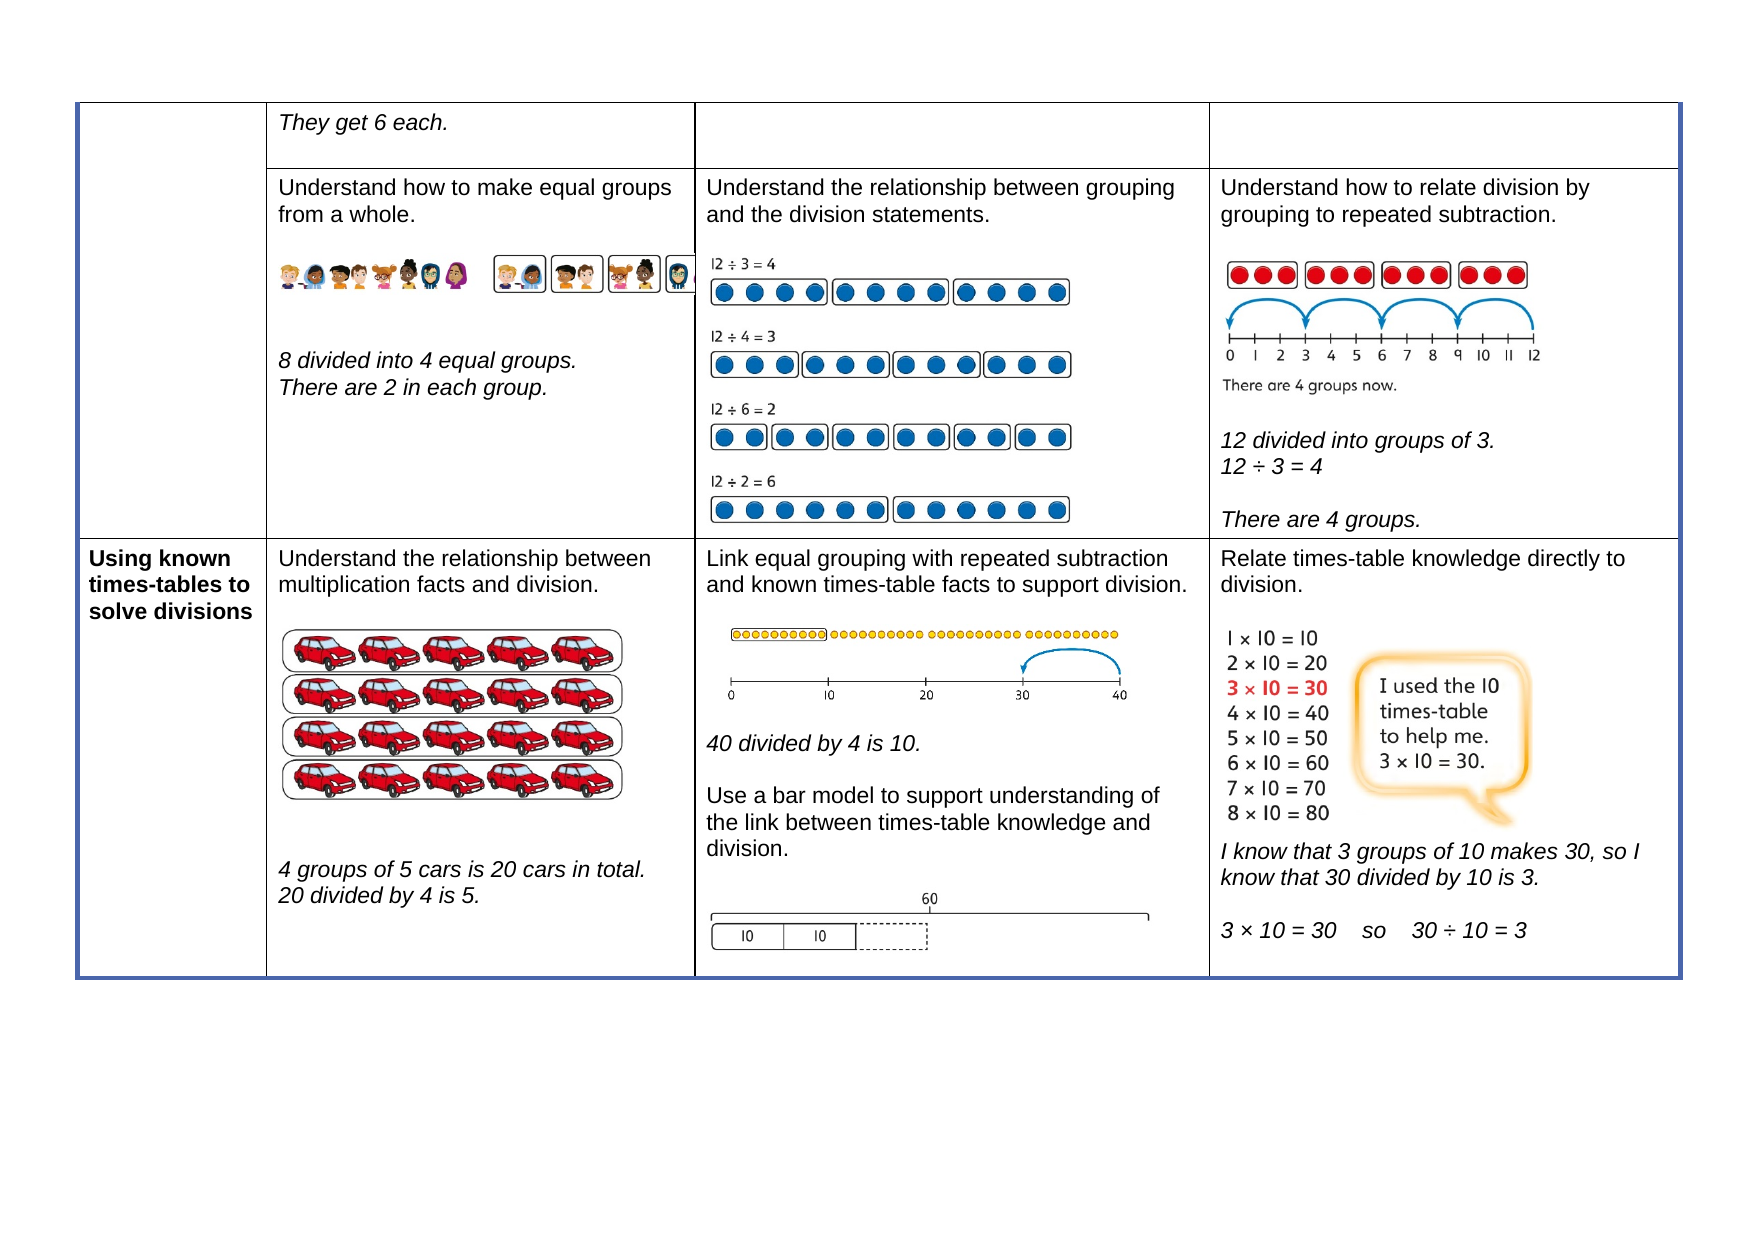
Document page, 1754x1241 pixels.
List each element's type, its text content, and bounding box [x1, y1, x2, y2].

table_cell Understand the relationship between grouping and the division statements. [696, 169, 1209, 538]
table_cell Link equal grouping with repeated subtraction and known times-table facts to support division. 40 divided by 4 is 10. Use a bar model to support understanding of the link between times-table knowledge and division. [696, 539, 1209, 976]
picture [706, 887, 1154, 956]
picture [1220, 253, 1544, 401]
picture [706, 253, 1075, 529]
picture [278, 624, 625, 804]
picture [1220, 624, 1543, 838]
table_cell Using known times-tables to solve divisions [80, 539, 266, 976]
table_cell Relate times-table knowledge directly to division. I know that 3 groups of 10 makes 30, so I know that 30 divided by 10 is 3. 3 × 10 = 30 so 30 ÷ 10 = 3 [1210, 539, 1678, 976]
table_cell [267, 103, 694, 167]
table_cell Understand how to relate division by grouping to repeated subtraction. 12 divided into groups of 3. 12 ÷ 3 = 4 There are 4 groups. [1210, 169, 1678, 538]
picture [278, 253, 695, 295]
table_cell Understand how to make equal groups from a whole. 8 divided into 4 equal groups. There are 2 in each group. [267, 169, 694, 538]
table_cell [696, 103, 1209, 167]
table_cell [80, 103, 266, 538]
picture [706, 624, 1160, 704]
table_cell Understand the relationship between multiplication facts and division. 4 groups of 5 cars is 20 cars in total. 20 divided by 4 is 5. [267, 539, 694, 976]
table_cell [1210, 103, 1678, 167]
